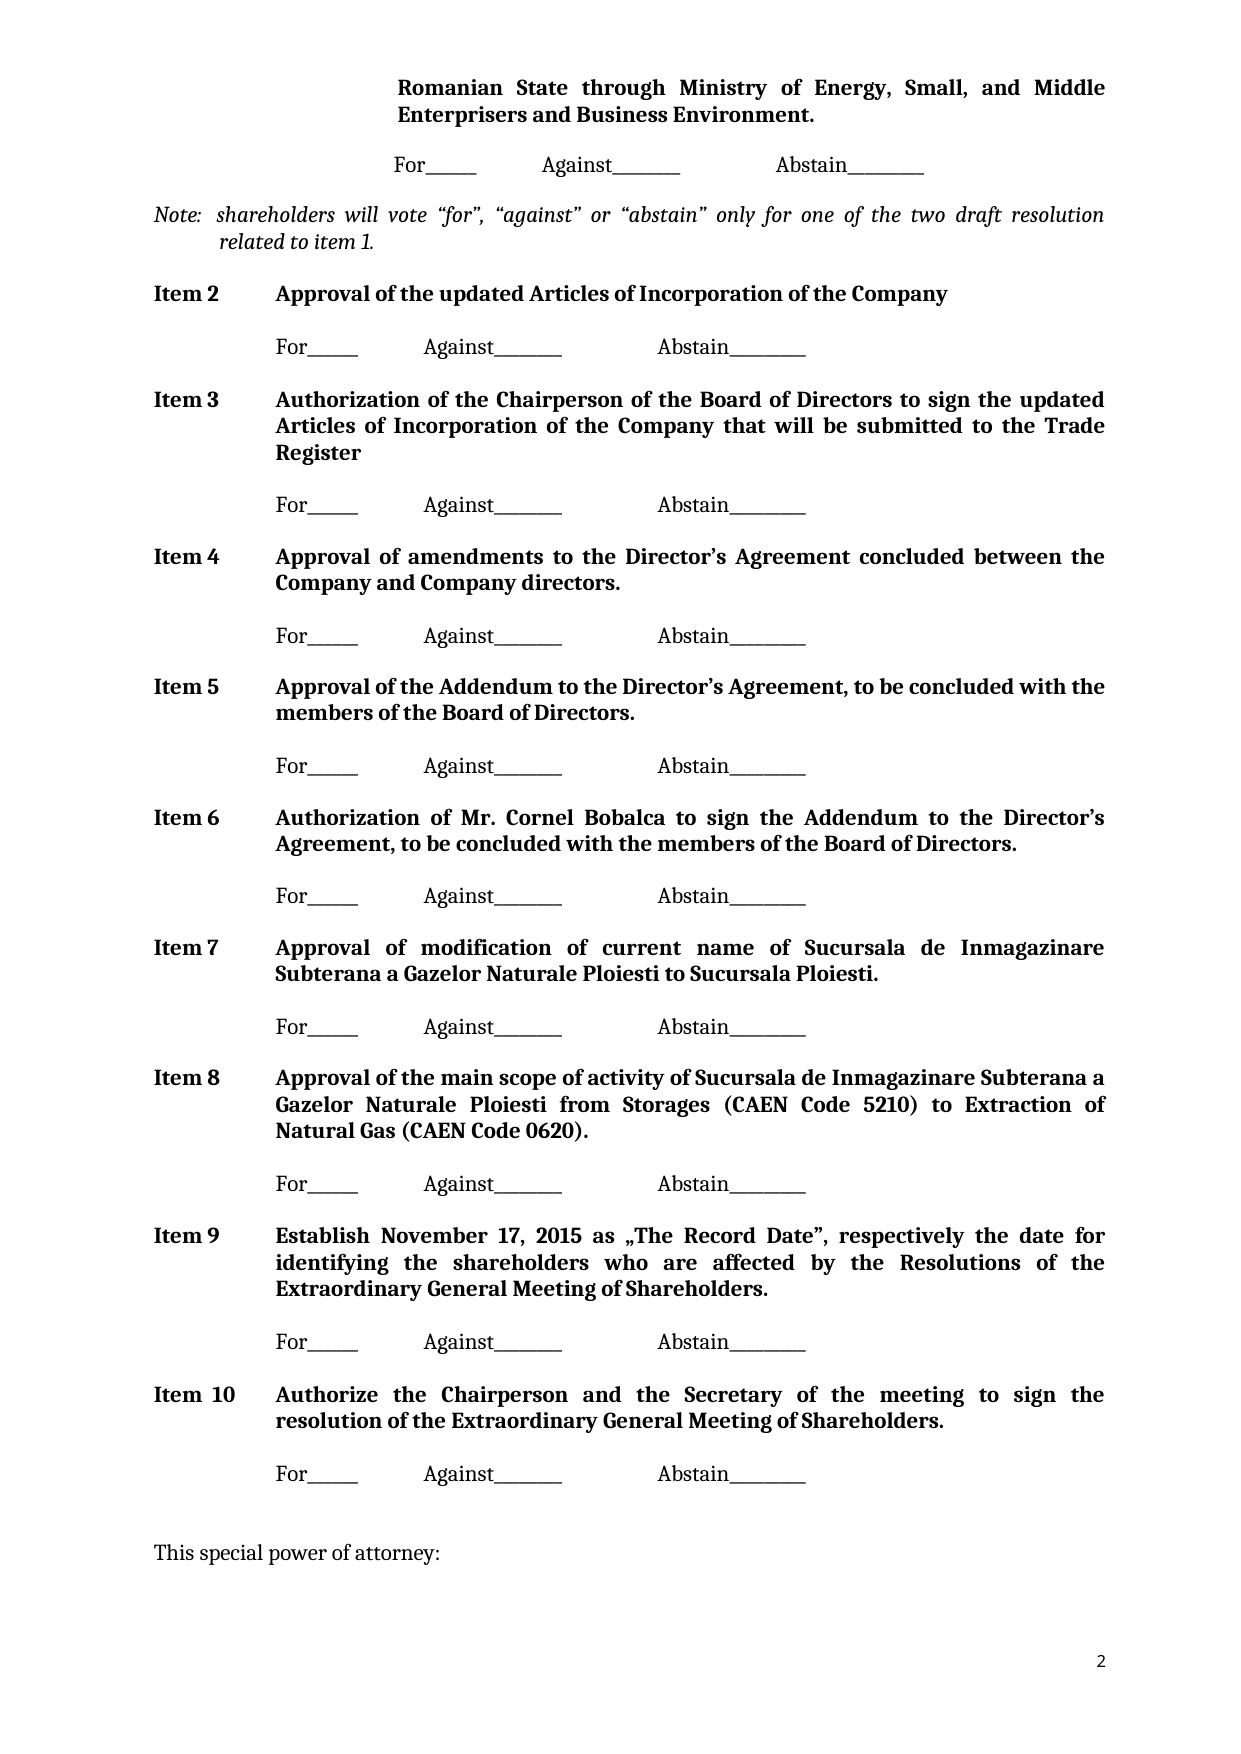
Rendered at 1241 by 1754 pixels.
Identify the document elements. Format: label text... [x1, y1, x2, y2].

text For______ Against________ Abstain_________ [257, 1329, 1106, 1355]
text Item 2 Approval of the updated Articles of Incorporation of the Company [153, 281, 1106, 308]
text For______ Against________ Abstain_________ [294, 152, 1106, 178]
text For______ Against________ Abstain_________ [257, 1171, 1106, 1197]
text Item 6 Authorization of Mr. Cornel Bobalca to sign the Addendum to the Director’s Agreement, to be concluded with the members of the Board of Directors. [153, 804, 1106, 857]
text This special power of attorney: [153, 1539, 1106, 1566]
text Item 7 Approval of modification of current name of Sucursala de Inmagazinare Subterana a Gazelor Naturale Ploiesti to Sucursala Ploiesti. [153, 935, 1106, 987]
text Item 5 Approval of the Addendum to the Director’s Agreement, to be concluded with the members of the Board of Directors. [153, 674, 1106, 727]
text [153, 75, 1106, 128]
text For______ Against________ Abstain_________ [257, 622, 1106, 649]
text For______ Against________ Abstain_________ [257, 334, 1106, 360]
text Item 4 Approval of amendments to the Director’s Agreement concluded between the Company and Company directors. [153, 543, 1106, 596]
text Note: shareholders will vote “for”, “against” or “abstain” only for one of the two draft resolution related to item 1. [153, 202, 1106, 255]
text For______ Against________ Abstain_________ [257, 492, 1106, 518]
text Item 9 Establish November 17, 2015 as „The Record Date”, respectively the date for identifying the shareholders who are affected by the Resolutions of the Extraordinary General Meeting of Shareholders. [153, 1223, 1106, 1302]
text For______ Against________ Abstain_________ [257, 1014, 1106, 1040]
text For______ Against________ Abstain_________ [257, 753, 1106, 779]
text Item 3 Authorization of the Chairperson of the Board of Directors to sign the updated Articles of Incorporation of the Company that will be submitted to the Trade Register [153, 387, 1106, 466]
text Item 8 Approval of the main scope of activity of Sucursala de Inmagazinare Subterana a Gazelor Naturale Ploiesti from Storages (CAEN Code 5210) to Extraction of Natural Gas (CAEN Code 0620). [153, 1065, 1106, 1144]
text For______ Against________ Abstain_________ [257, 883, 1106, 910]
text Item 10 Authorize the Chairperson and the Secretary of the meeting to sign the resolution of the Extraordinary General Meeting of Shareholders. [153, 1381, 1106, 1434]
text For______ Against________ Abstain_________ [257, 1460, 1106, 1487]
